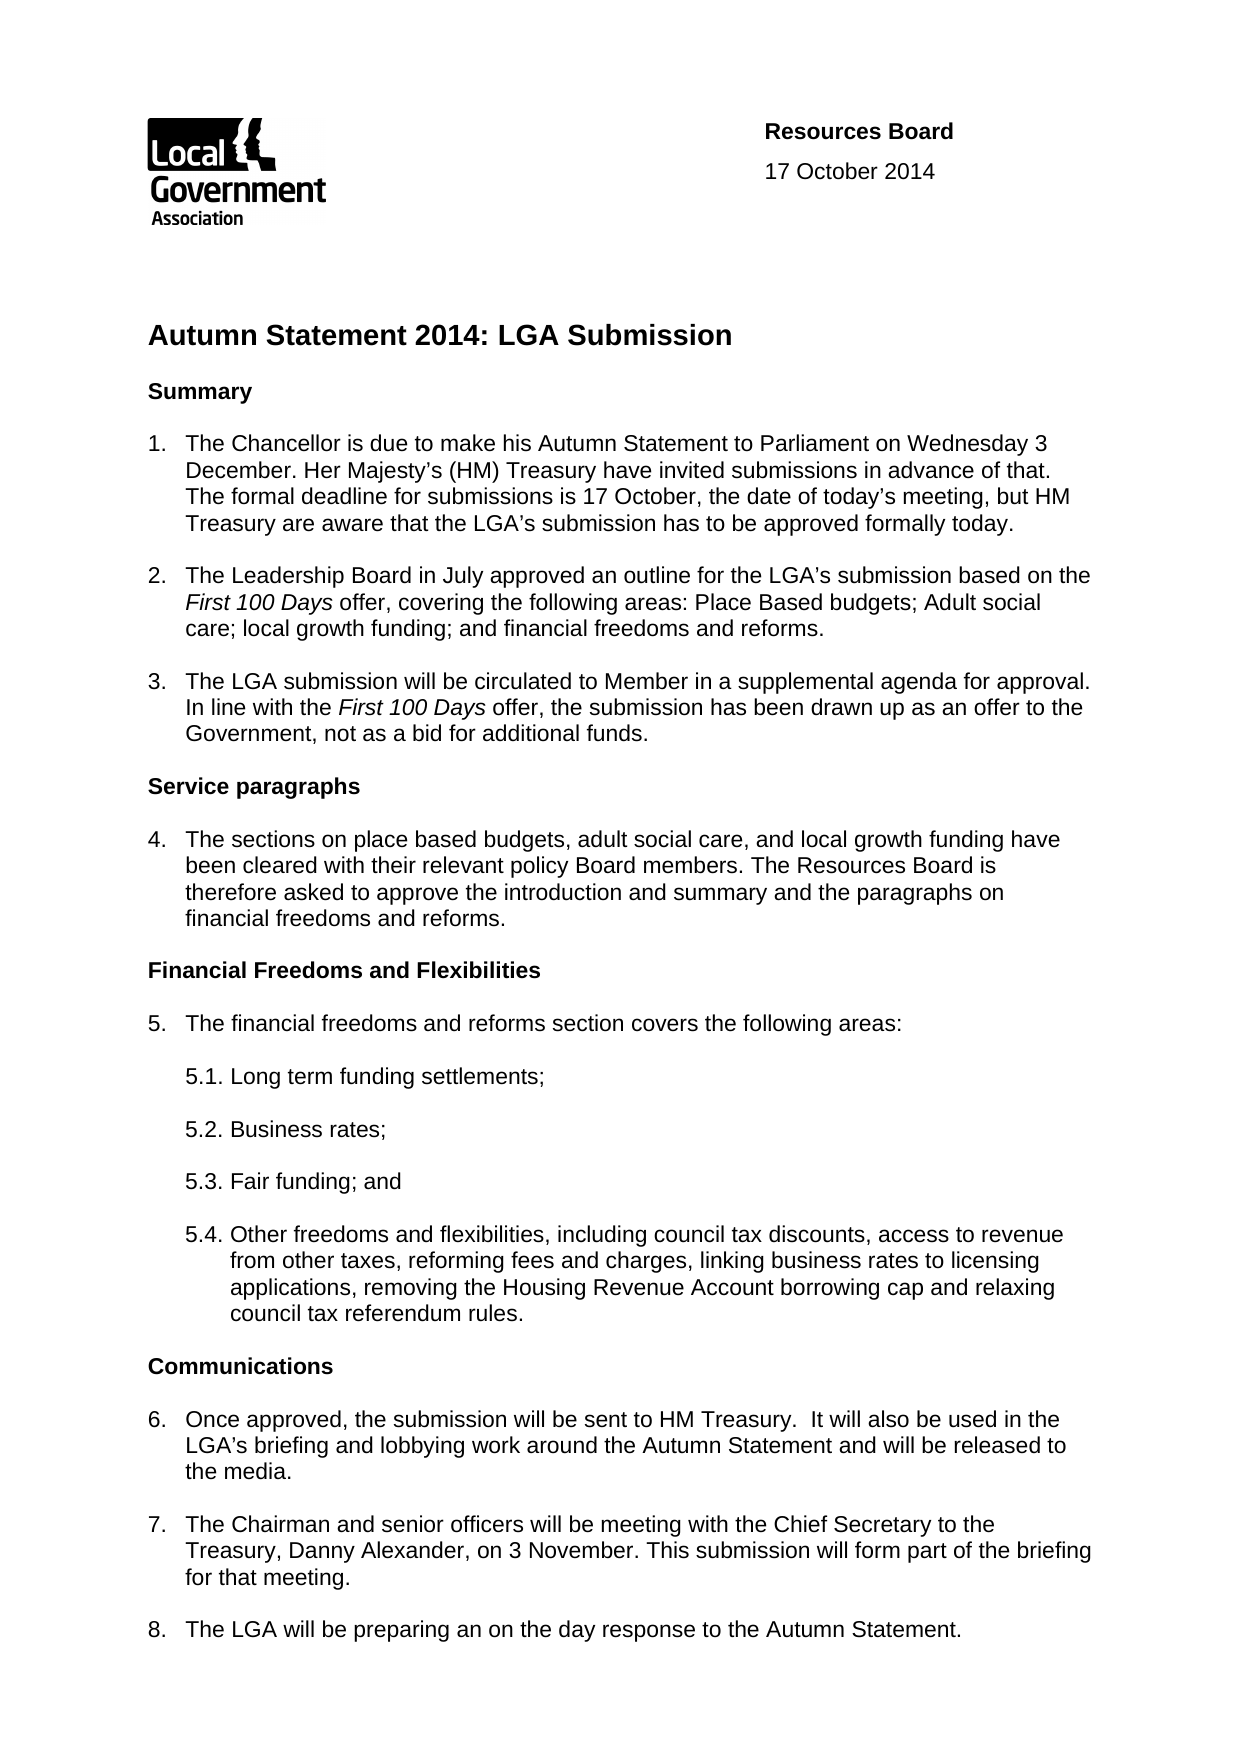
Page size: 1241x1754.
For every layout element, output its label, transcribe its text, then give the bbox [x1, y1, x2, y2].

list The LGA submission will be circulated to Member in a supplemental agenda for approval. In line with the First 100 Days offer, the submission has been drawn up as an offer to the Government, not as a bid for additional funds. [148, 668, 1092, 747]
text Summary [148, 378, 1092, 404]
picture [147, 118, 326, 225]
list Business rates; [185, 1116, 1092, 1142]
list Once approved, the submission will be sent to HM Treasury. It will also be used in the LGA’s briefing and lobbying work around the Autumn Statement and will be released to the media. [148, 1406, 1092, 1484]
list The sections on place based budgets, adult social care, and local growth funding have been cleared with their relevant policy Board members. The Resources Board is therefore asked to approve the introduction and summary and the paragraphs on financial freedoms and reforms. [148, 826, 1092, 931]
list Fair funding; and [185, 1168, 1092, 1195]
text Autumn Statement 2014: LGA Submission [148, 318, 1092, 351]
list The Chairman and senior officers will be meeting with the Chief Secretary to the Treasury, Danny Alexander, on 3 November. This submission will form part of the briefing for that meeting. [148, 1511, 1092, 1590]
list The Leadership Board in July approved an outline for the LGA’s submission based on the First 100 Days offer, covering the following areas: Place Based budgets; Adult social care; local growth funding; and financial freedoms and reforms. [148, 562, 1092, 641]
text Financial Freedoms and Flexibilities [148, 957, 1092, 984]
list The financial freedoms and reforms section covers the following areas: [148, 1010, 1092, 1037]
list The LGA will be preparing an on the day response to the Autumn Statement. [148, 1616, 1092, 1643]
text Communications [148, 1353, 1092, 1379]
list Long term funding settlements; [185, 1063, 1092, 1089]
list The Chancellor is due to make his Autumn Statement to Parliament on Wednesday 3 December. Her Majesty’s (HM) Treasury have invited submissions in advance of that. The formal deadline for submissions is 17 October, the date of today’s meeting, but HM Treasury are aware that the LGA’s submission has to be approved formally today. [148, 430, 1092, 536]
text Service paragraphs [148, 773, 1092, 799]
list Other freedoms and flexibilities, including council tax discounts, access to revenue from other taxes, reforming fees and charges, linking business rates to licensing applications, removing the Housing Revenue Account borrowing cap and relaxing council tax referendum rules. [185, 1221, 1092, 1326]
